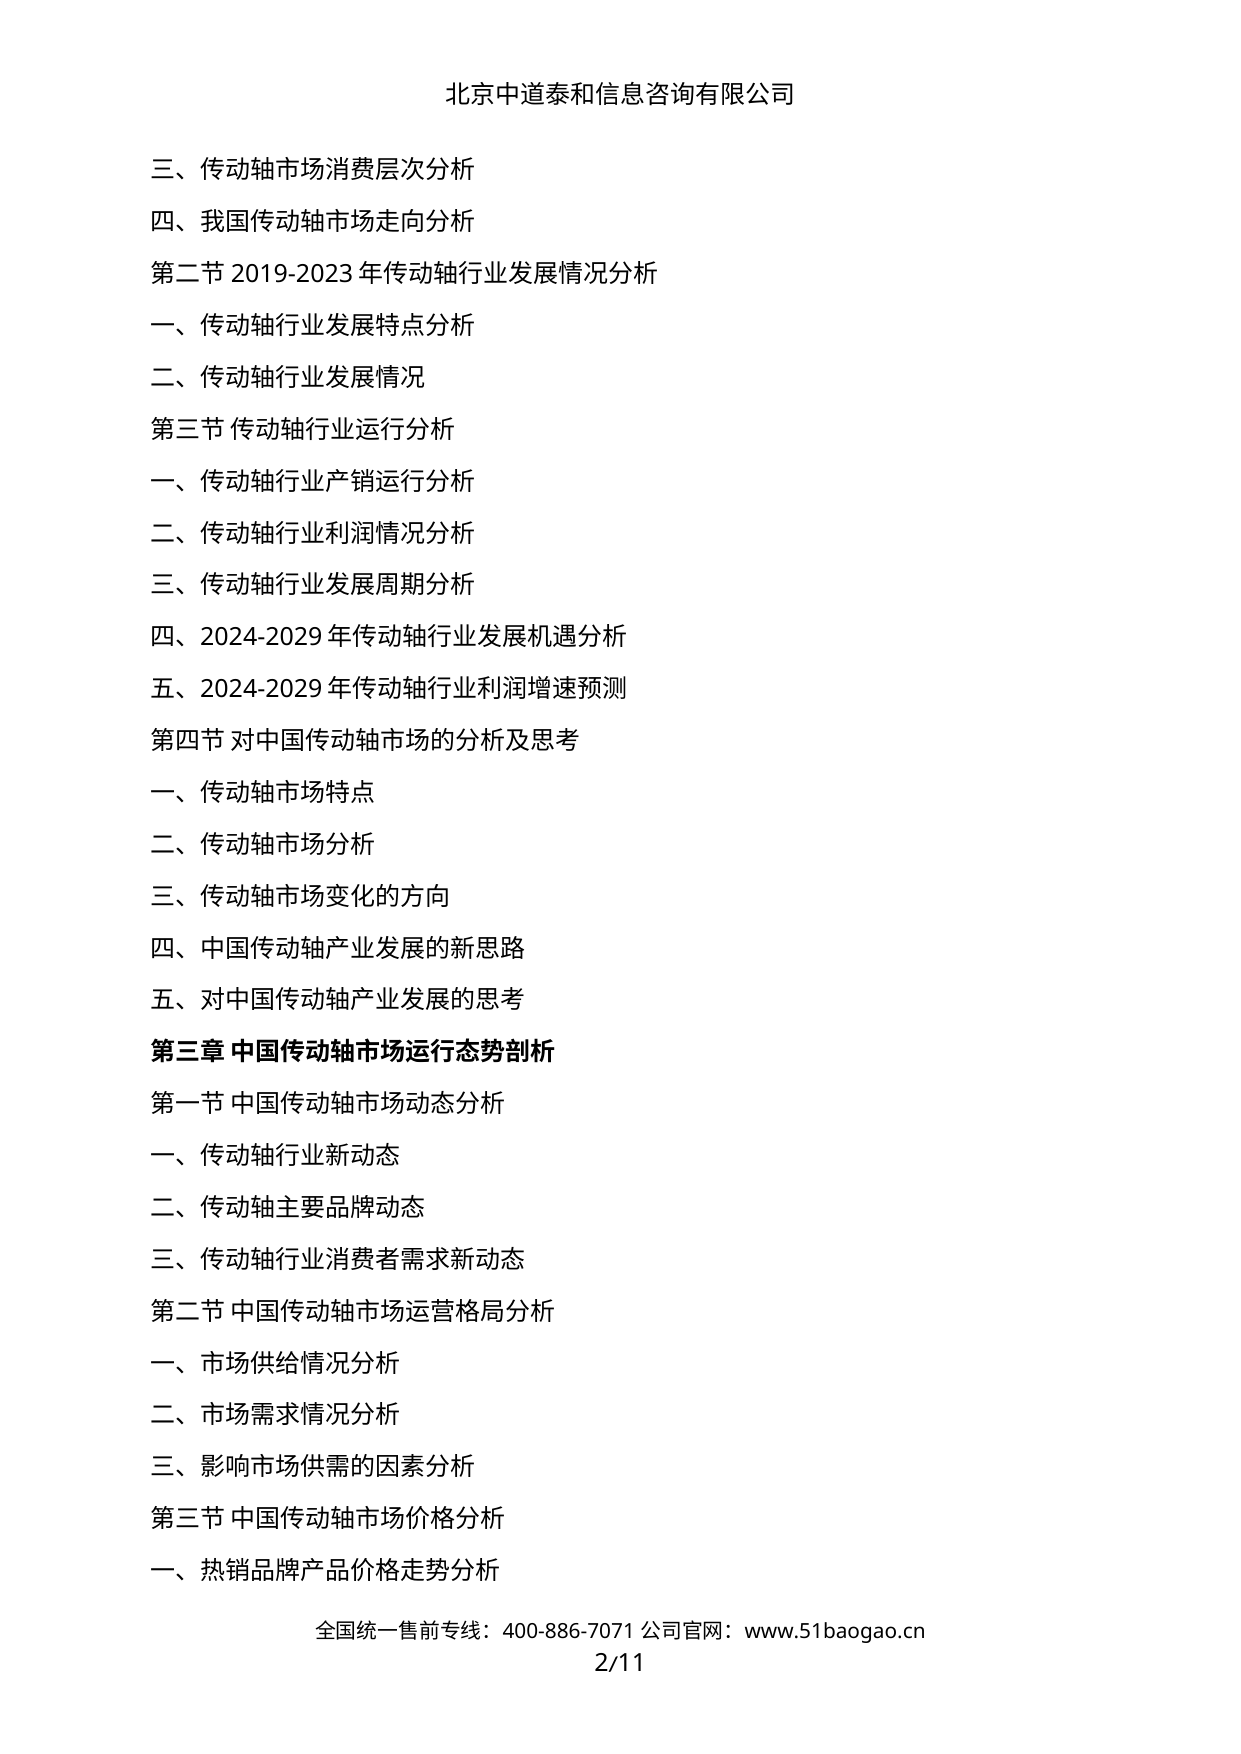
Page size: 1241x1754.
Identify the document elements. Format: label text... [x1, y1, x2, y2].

text 三、传动轴行业发展周期分析 [150, 565, 1090, 601]
text 五、2024-2029年传动轴行业利润增速预测 [150, 669, 1090, 705]
text 三、影响市场供需的因素分析 [150, 1447, 1090, 1483]
text 五、对中国传动轴产业发展的思考 [150, 980, 1090, 1016]
text 第一节 中国传动轴市场动态分析 [150, 1084, 1090, 1120]
text 一、传动轴行业发展特点分析 [150, 306, 1090, 342]
text 第三节 传动轴行业运行分析 [150, 409, 1090, 446]
text 第二节 中国传动轴市场运营格局分析 [150, 1291, 1090, 1327]
text 第三章 中国传动轴市场运行态势剖析 [150, 1032, 1090, 1068]
text 四、中国传动轴产业发展的新思路 [150, 928, 1090, 964]
text 二、传动轴行业利润情况分析 [150, 513, 1090, 549]
text 第二节 2019-2023年传动轴行业发展情况分析 [150, 254, 1090, 290]
text 三、传动轴市场消费层次分析 [150, 150, 1090, 186]
text 一、热销品牌产品价格走势分析 [150, 1551, 1090, 1587]
text 一、传动轴行业新动态 [150, 1136, 1090, 1172]
text 二、市场需求情况分析 [150, 1395, 1090, 1431]
text 三、传动轴行业消费者需求新动态 [150, 1239, 1090, 1276]
text 二、传动轴主要品牌动态 [150, 1187, 1090, 1224]
text 四、我国传动轴市场走向分析 [150, 202, 1090, 238]
text 三、传动轴市场变化的方向 [150, 876, 1090, 912]
text 四、2024-2029年传动轴行业发展机遇分析 [150, 617, 1090, 653]
text 一、传动轴市场特点 [150, 772, 1090, 809]
text 二、传动轴市场分析 [150, 824, 1090, 861]
text 第四节 对中国传动轴市场的分析及思考 [150, 721, 1090, 757]
text 一、传动轴行业产销运行分析 [150, 461, 1090, 497]
text 二、传动轴行业发展情况 [150, 357, 1090, 394]
text 一、市场供给情况分析 [150, 1343, 1090, 1379]
text 第三节 中国传动轴市场价格分析 [150, 1499, 1090, 1535]
